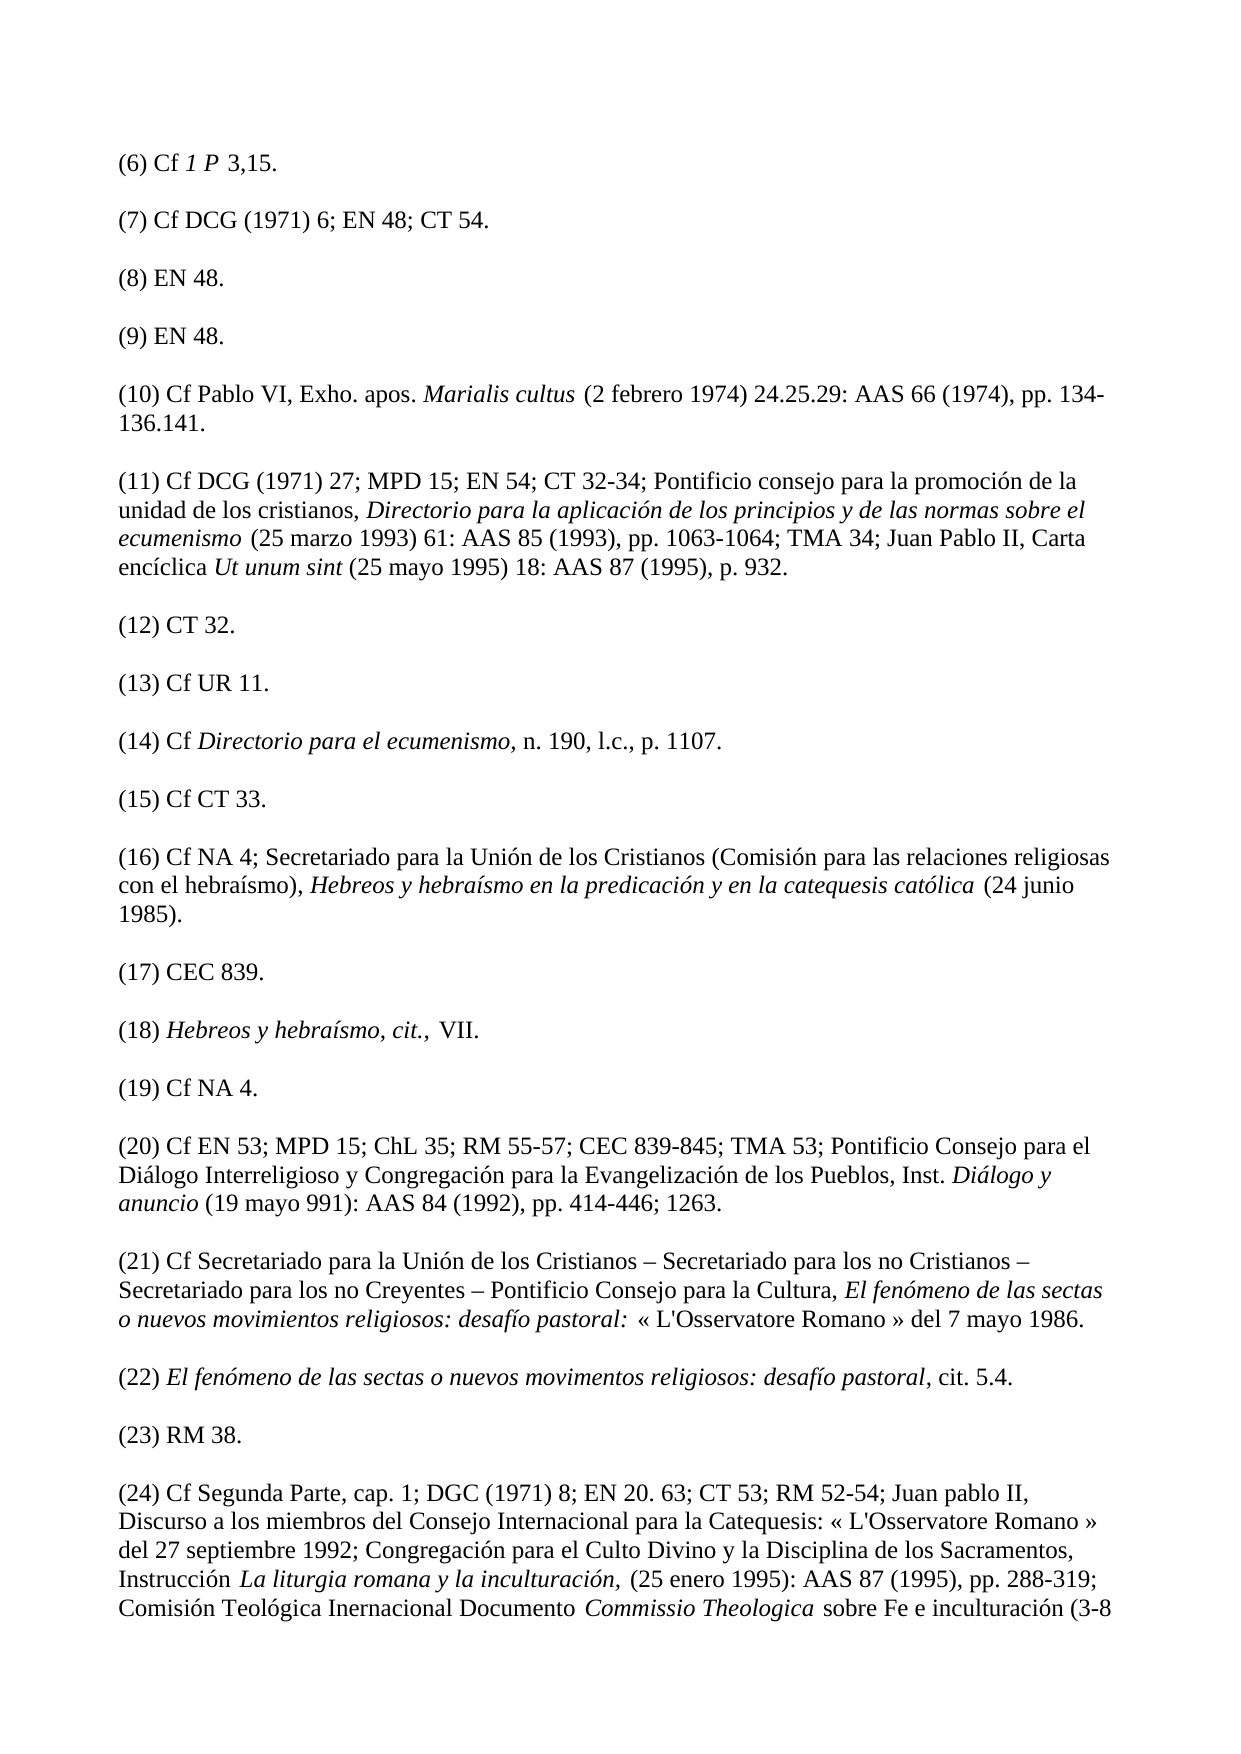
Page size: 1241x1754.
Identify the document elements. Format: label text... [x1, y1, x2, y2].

text (11) Cf DCG (1971) 27; MPD 15; EN 54; CT 32-34; Pontificio consejo para la promoción de la unidad de los cristianos, Directorio para la aplicación de los principios y de las normas sobre el ecumenismo (25 marzo 1993) 61: AAS 85 (1993), pp. 1063-1064; TMA 34; Juan Pablo II, Carta encíclica Ut unum sint (25 mayo 1995) 18: AAS 87 (1995), p. 932. [118, 466, 1122, 581]
text (9) EN 48. [118, 321, 1122, 350]
text (16) Cf NA 4; Secretariado para la Unión de los Cristianos (Comisión para las relaciones religiosas con el hebraísmo), Hebreos y hebraísmo en la predicación y en la catequesis católica (24 junio 1985). [118, 842, 1122, 928]
text (10) Cf Pablo VI, Exho. apos. Marialis cultus (2 febrero 1974) 24.25.29: AAS 66 (1974), pp. 134-136.141. [118, 379, 1122, 437]
text (15) Cf CT 33. [118, 784, 1122, 813]
text (7) Cf DCG (1971) 6; EN 48; CT 54. [118, 206, 1122, 234]
text (6) Cf 1 P 3,15. [118, 148, 1122, 176]
text (19) Cf NA 4. [118, 1073, 1122, 1102]
text (12) CT 32. [118, 610, 1122, 639]
text (14) Cf Directorio para el ecumenismo, n. 190, l.c., p. 1107. [118, 726, 1122, 755]
text (13) Cf UR 11. [118, 668, 1122, 697]
text (17) CEC 839. [118, 957, 1122, 986]
text (20) Cf EN 53; MPD 15; ChL 35; RM 55-57; CEC 839-845; TMA 53; Pontificio Consejo para el Diálogo Interreligioso y Congregación para la Evangelización de los Pueblos, Inst. Diálogo y anuncio (19 mayo 991): AAS 84 (1992), pp. 414-446; 1263. [118, 1131, 1122, 1217]
text (8) EN 48. [118, 263, 1122, 292]
text (23) RM 38. [118, 1420, 1122, 1448]
text (18) Hebreos y hebraísmo, cit., VII. [118, 1015, 1122, 1044]
text (21) Cf Secretariado para la Unión de los Cristianos – Secretariado para los no Cristianos – Secretariado para los no Creyentes – Pontificio Consejo para la Cultura, El fenómeno de las sectas o nuevos movimientos religiosos: desafío pastoral: « L'Osservatore Romano » del 7 mayo 1986. [118, 1246, 1122, 1333]
text (22) El fenómeno de las sectas o nuevos movimentos religiosos: desafío pastoral, cit. 5.4. [118, 1362, 1122, 1391]
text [118, 1478, 1122, 1621]
